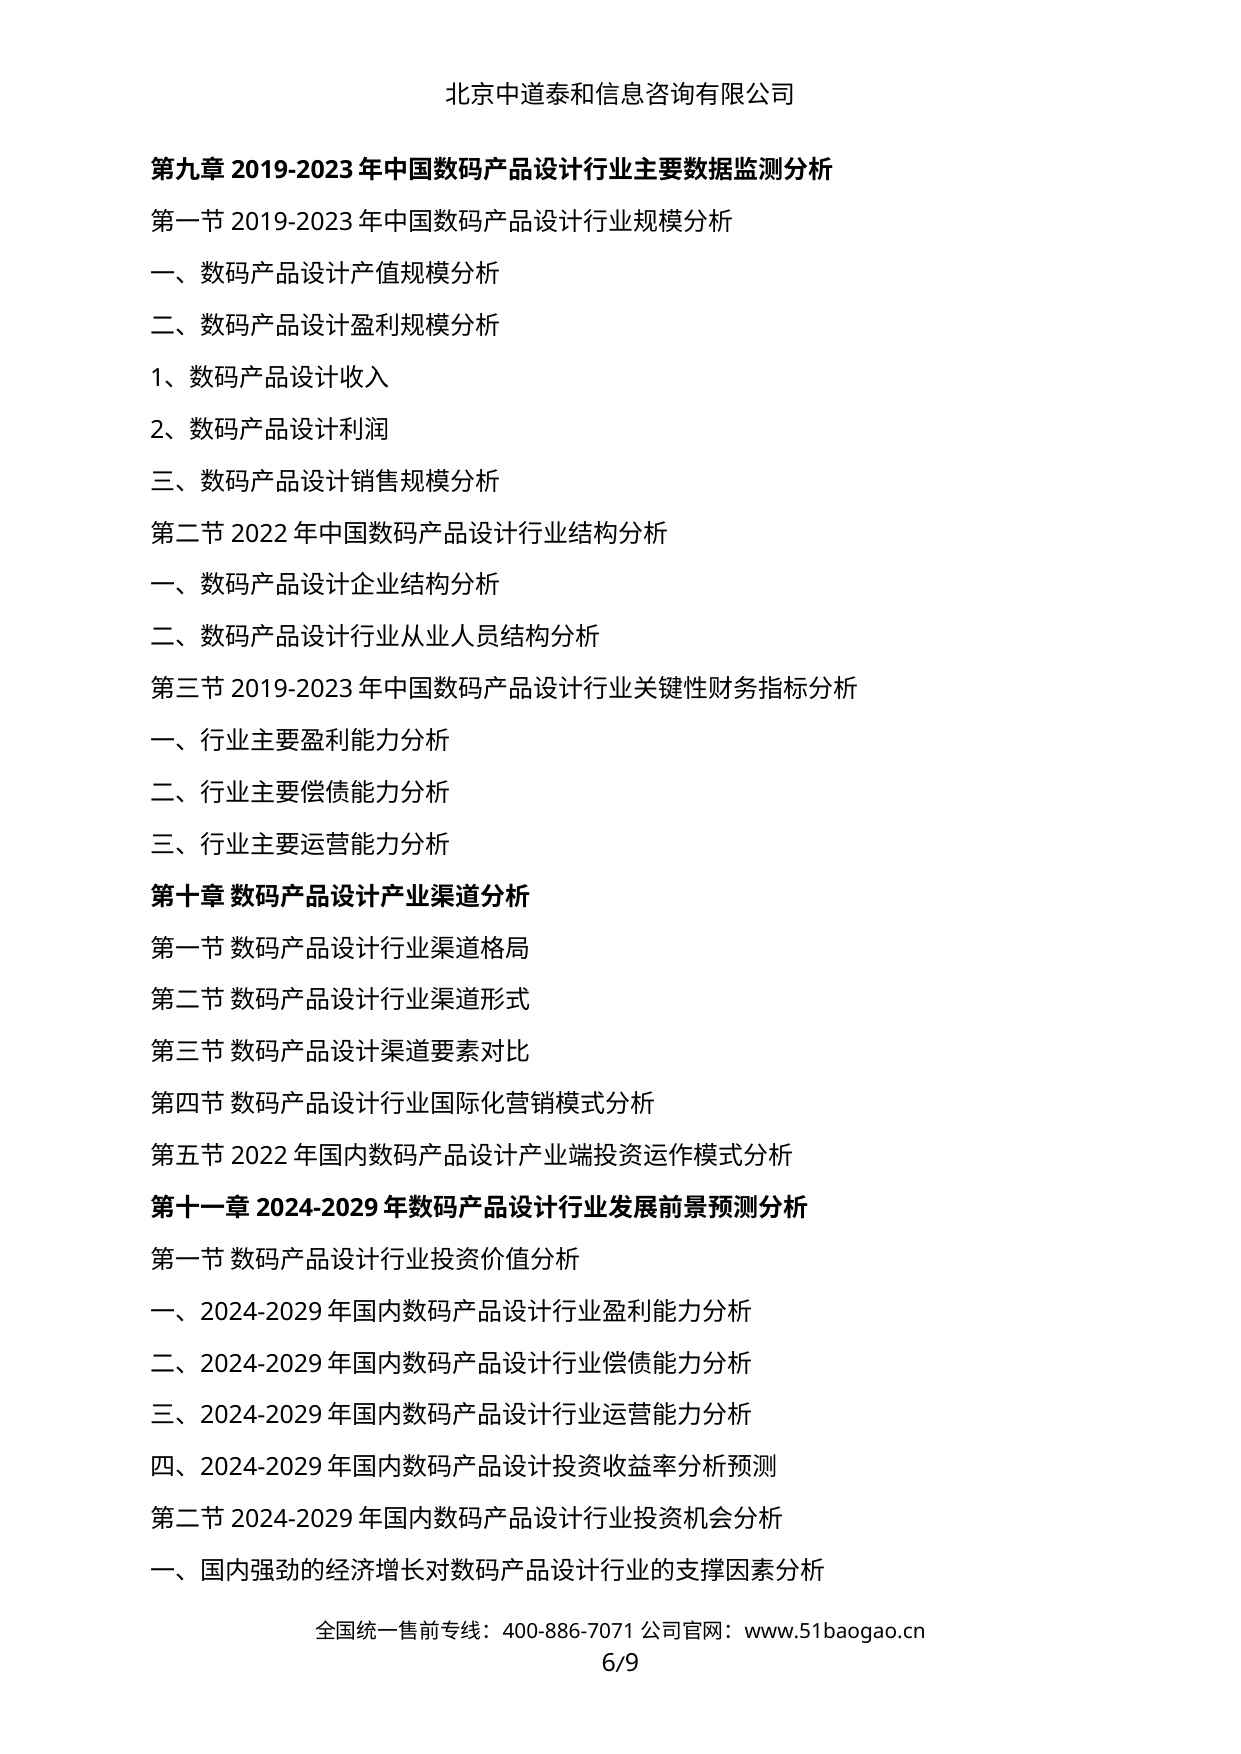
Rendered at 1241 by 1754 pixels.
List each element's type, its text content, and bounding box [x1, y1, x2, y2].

text 二、行业主要偿债能力分析 [150, 772, 1090, 809]
text 一、数码产品设计产值规模分析 [150, 254, 1090, 290]
text 第十章 数码产品设计产业渠道分析 [150, 876, 1090, 912]
text 第二节 2024-2029年国内数码产品设计行业投资机会分析 [150, 1499, 1090, 1535]
text 第五节 2022年国内数码产品设计产业端投资运作模式分析 [150, 1136, 1090, 1172]
text 第九章 2019-2023年中国数码产品设计行业主要数据监测分析 [150, 150, 1090, 186]
text 1、数码产品设计收入 [150, 357, 1090, 394]
text 第四节 数码产品设计行业国际化营销模式分析 [150, 1084, 1090, 1120]
text 二、数码产品设计行业从业人员结构分析 [150, 617, 1090, 653]
text 四、2024-2029年国内数码产品设计投资收益率分析预测 [150, 1447, 1090, 1483]
text 二、2024-2029年国内数码产品设计行业偿债能力分析 [150, 1343, 1090, 1379]
text 第二节 数码产品设计行业渠道形式 [150, 980, 1090, 1016]
text 三、2024-2029年国内数码产品设计行业运营能力分析 [150, 1395, 1090, 1431]
text 一、行业主要盈利能力分析 [150, 721, 1090, 757]
text 一、2024-2029年国内数码产品设计行业盈利能力分析 [150, 1291, 1090, 1327]
text 三、数码产品设计销售规模分析 [150, 461, 1090, 497]
text 2、数码产品设计利润 [150, 409, 1090, 446]
text 二、数码产品设计盈利规模分析 [150, 306, 1090, 342]
text 三、行业主要运营能力分析 [150, 824, 1090, 861]
text 第三节 2019-2023年中国数码产品设计行业关键性财务指标分析 [150, 669, 1090, 705]
text 一、国内强劲的经济增长对数码产品设计行业的支撑因素分析 [150, 1551, 1090, 1587]
text 第二节 2022年中国数码产品设计行业结构分析 [150, 513, 1090, 549]
text 第一节 数码产品设计行业投资价值分析 [150, 1239, 1090, 1276]
text 第一节 2019-2023年中国数码产品设计行业规模分析 [150, 202, 1090, 238]
text 第一节 数码产品设计行业渠道格局 [150, 928, 1090, 964]
text 第十一章 2024-2029年数码产品设计行业发展前景预测分析 [150, 1187, 1090, 1224]
text 一、数码产品设计企业结构分析 [150, 565, 1090, 601]
text 第三节 数码产品设计渠道要素对比 [150, 1032, 1090, 1068]
